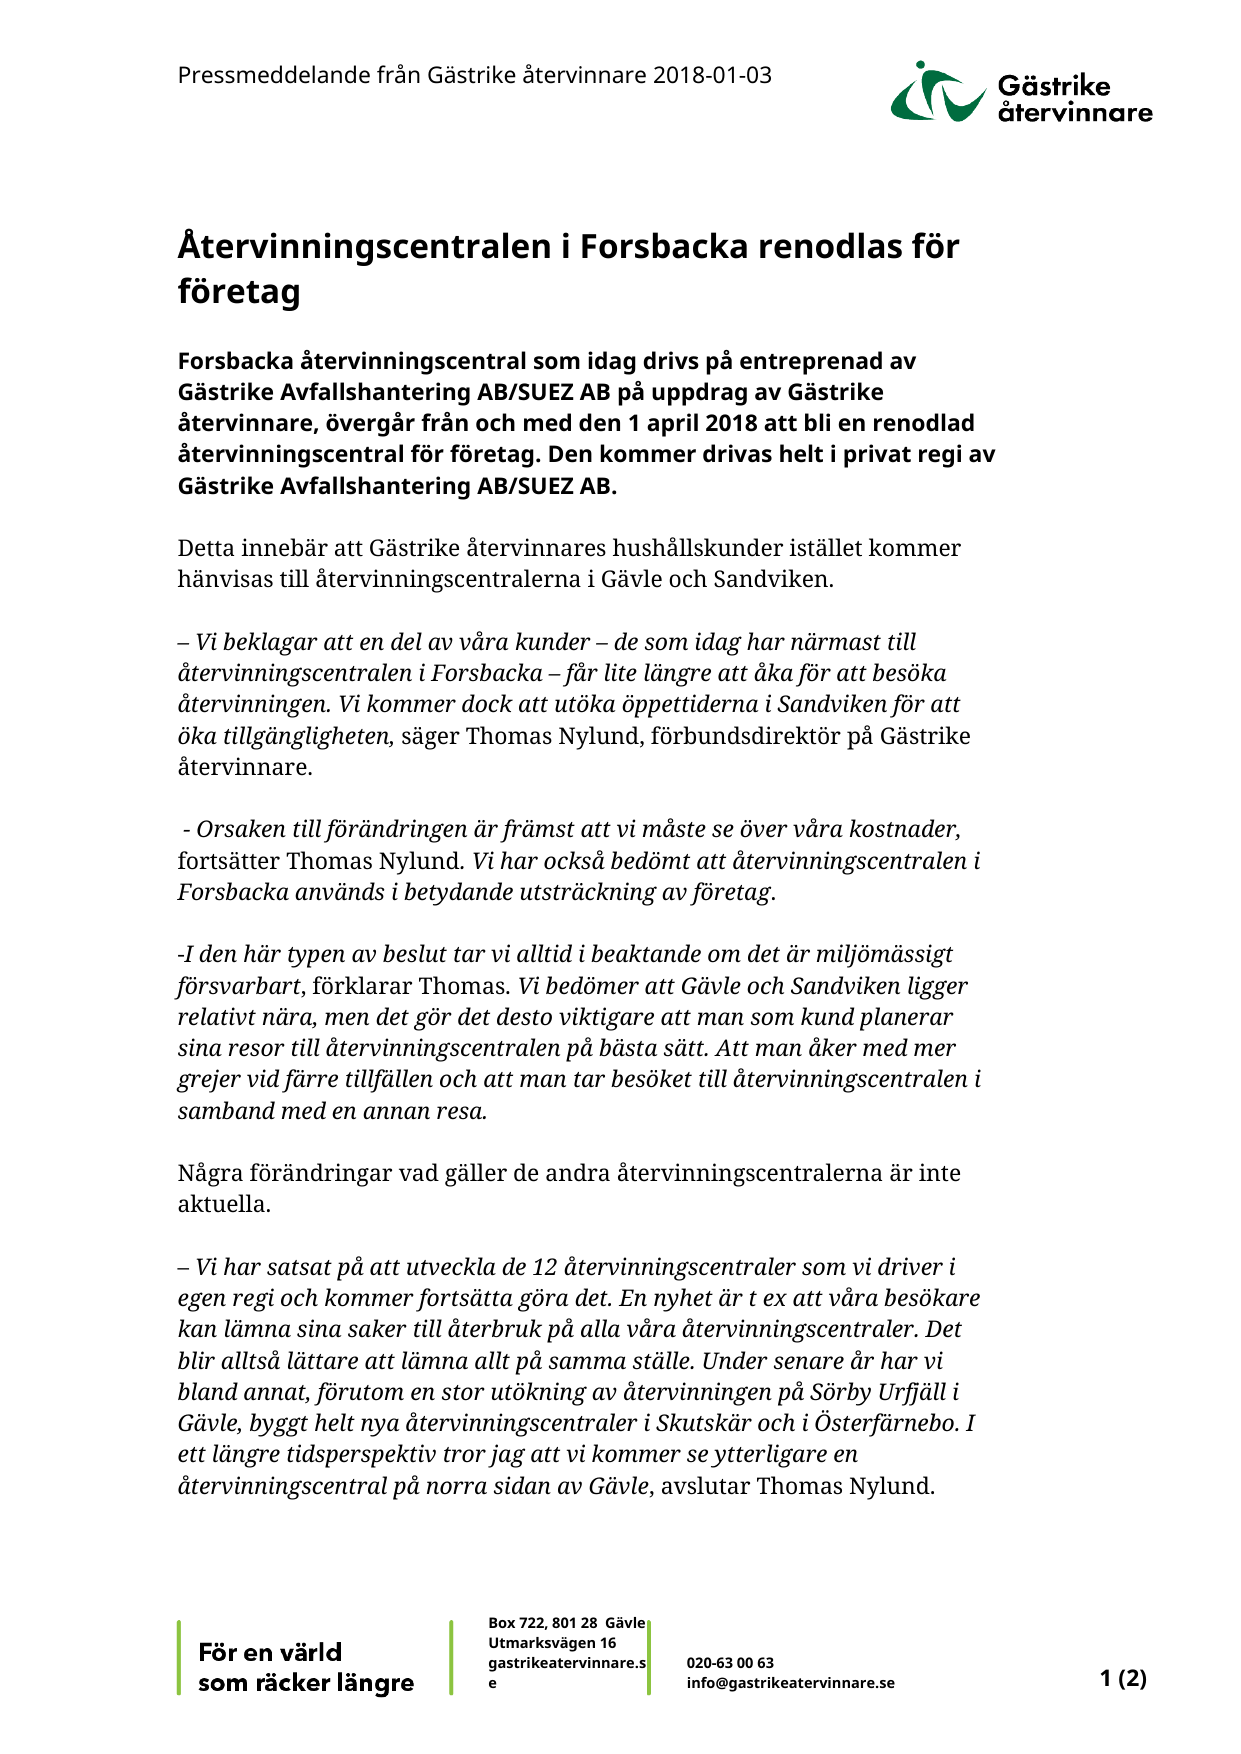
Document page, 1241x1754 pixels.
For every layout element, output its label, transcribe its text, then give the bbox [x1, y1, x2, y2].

text – Vi beklagar att en del av våra kunder – de som idag har närmast till återvinningscentralen i Forsbacka – får lite längre att åka för att besöka återvinningen. Vi kommer dock att utöka öppettiderna i Sandviken för att öka tillgängligheten, säger Thomas Nylund, förbundsdirektör på Gästrike återvinnare. [177, 626, 1004, 782]
text Återvinningscentralen i Forsbacka renodlas för företag [177, 223, 1004, 313]
text -I den här typen av beslut tar vi alltid i beaktande om det är miljömässigt försvarbart, förklarar Thomas. Vi bedömer att Gävle och Sandviken ligger relativt nära, men det gör det desto viktigare att man som kund planerar sina resor till återvinningscentralen på bästa sätt. Att man åker med mer grejer vid färre tillfällen och att man tar besöket till återvinningscentralen i samband med en annan resa. [177, 938, 1004, 1126]
text - Orsaken till förändringen är främst att vi måste se över våra kostnader, fortsätter Thomas Nylund. Vi har också bedömt att återvinningscentralen i Forsbacka används i betydande utsträckning av företag. [177, 813, 1004, 907]
picture [890, 0, 1241, 122]
text Några förändringar vad gäller de andra återvinningscentralerna är inte aktuella. [177, 1157, 1004, 1220]
picture [0, 1619, 652, 1754]
text Detta innebär att Gästrike återvinnares hushållskunder istället kommer hänvisas till återvinningscentralerna i Gävle och Sandviken. [177, 532, 1004, 595]
text Forsbacka återvinningscentral som idag drivs på entreprenad av Gästrike Avfallshantering AB/SUEZ AB på uppdrag av Gästrike återvinnare, övergår från och med den 1 april 2018 att bli en renodlad återvinningscentral för företag. Den kommer drivas helt i privat regi av Gästrike Avfallshantering AB/SUEZ AB. [177, 345, 1004, 501]
text – Vi har satsat på att utveckla de 12 återvinningscentraler som vi driver i egen regi och kommer fortsätta göra det. En nyhet är t ex att våra besökare kan lämna sina saker till återbruk på alla våra återvinningscentraler. Det blir alltså lättare att lämna allt på samma ställe. Under senare år har vi bland annat, förutom en stor utökning av återvinningen på Sörby Urfjäll i Gävle, byggt helt nya återvinningscentraler i Skutskär och i Österfärnebo. I ett längre tidsperspektiv tror jag att vi kommer se ytterligare en återvinningscentral på norra sidan av Gävle, avslutar Thomas Nylund. [177, 1251, 1004, 1501]
